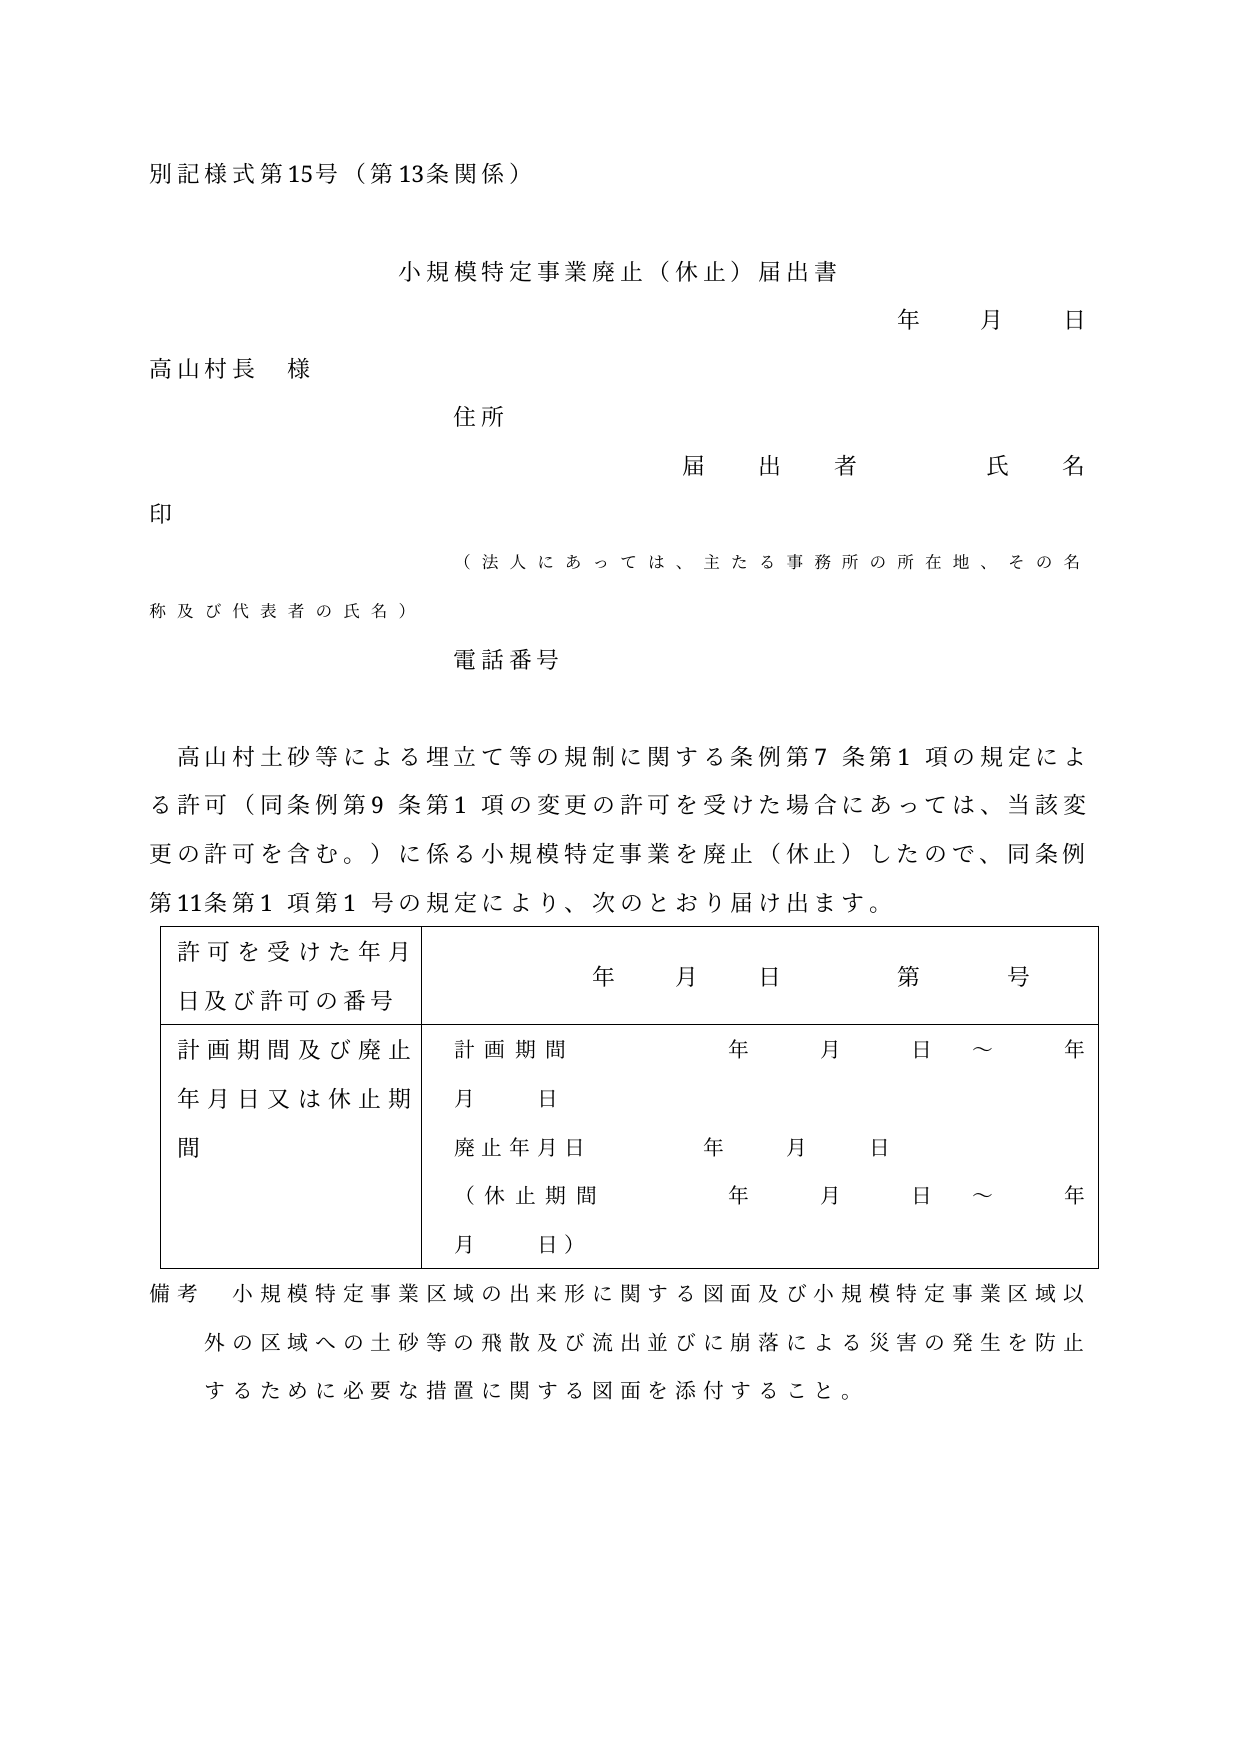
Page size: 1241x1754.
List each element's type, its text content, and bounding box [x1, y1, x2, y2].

table_cell 計画期間及び廃止年月日又は休止期間 [161, 1025, 421, 1267]
table_cell 計画期間 年 月 日 ～ 年 月 日 廃止年月日 年 月 日 （休止期間 年 月 日 ～ 年 月 日） [422, 1025, 1098, 1267]
text 小規模特定事業廃止（休止）届出書 [149, 246, 1091, 294]
text （法人にあっては、主たる事務所の所在地、その名称及び代表者の氏名） [149, 537, 1091, 634]
text 備考 小規模特定事業区域の出来形に関する図面及び小規模特定事業区域以外の区域への土砂等の飛散及び流出並びに崩落による災害の発生を防止するために必要な措置に関する図面を添付すること。 [149, 1268, 1091, 1414]
text 別記様式第15号（第13条関係） [149, 149, 1091, 197]
text 年 月 日 [149, 294, 1091, 343]
table_header 許可を受けた年月日及び許可の番号 [161, 927, 421, 1024]
text 電話番号 [149, 634, 1091, 683]
text 届出者 氏名 印 [149, 440, 1091, 537]
text 高山村土砂等による埋立て等の規制に関する条例第7条第1項の規定による許可（同条例第9条第1項の変更の許可を受けた場合にあっては、当該変更の許可を含む。）に係る小規模特定事業を廃止（休止）したので、同条例第11条第1項第1号の規定により、次のとおり届け出ます。 [149, 731, 1091, 926]
table_header 年 月 日 第 号 [422, 927, 1098, 1024]
text 住所 [149, 392, 1091, 440]
text 高山村長 様 [149, 343, 1091, 392]
